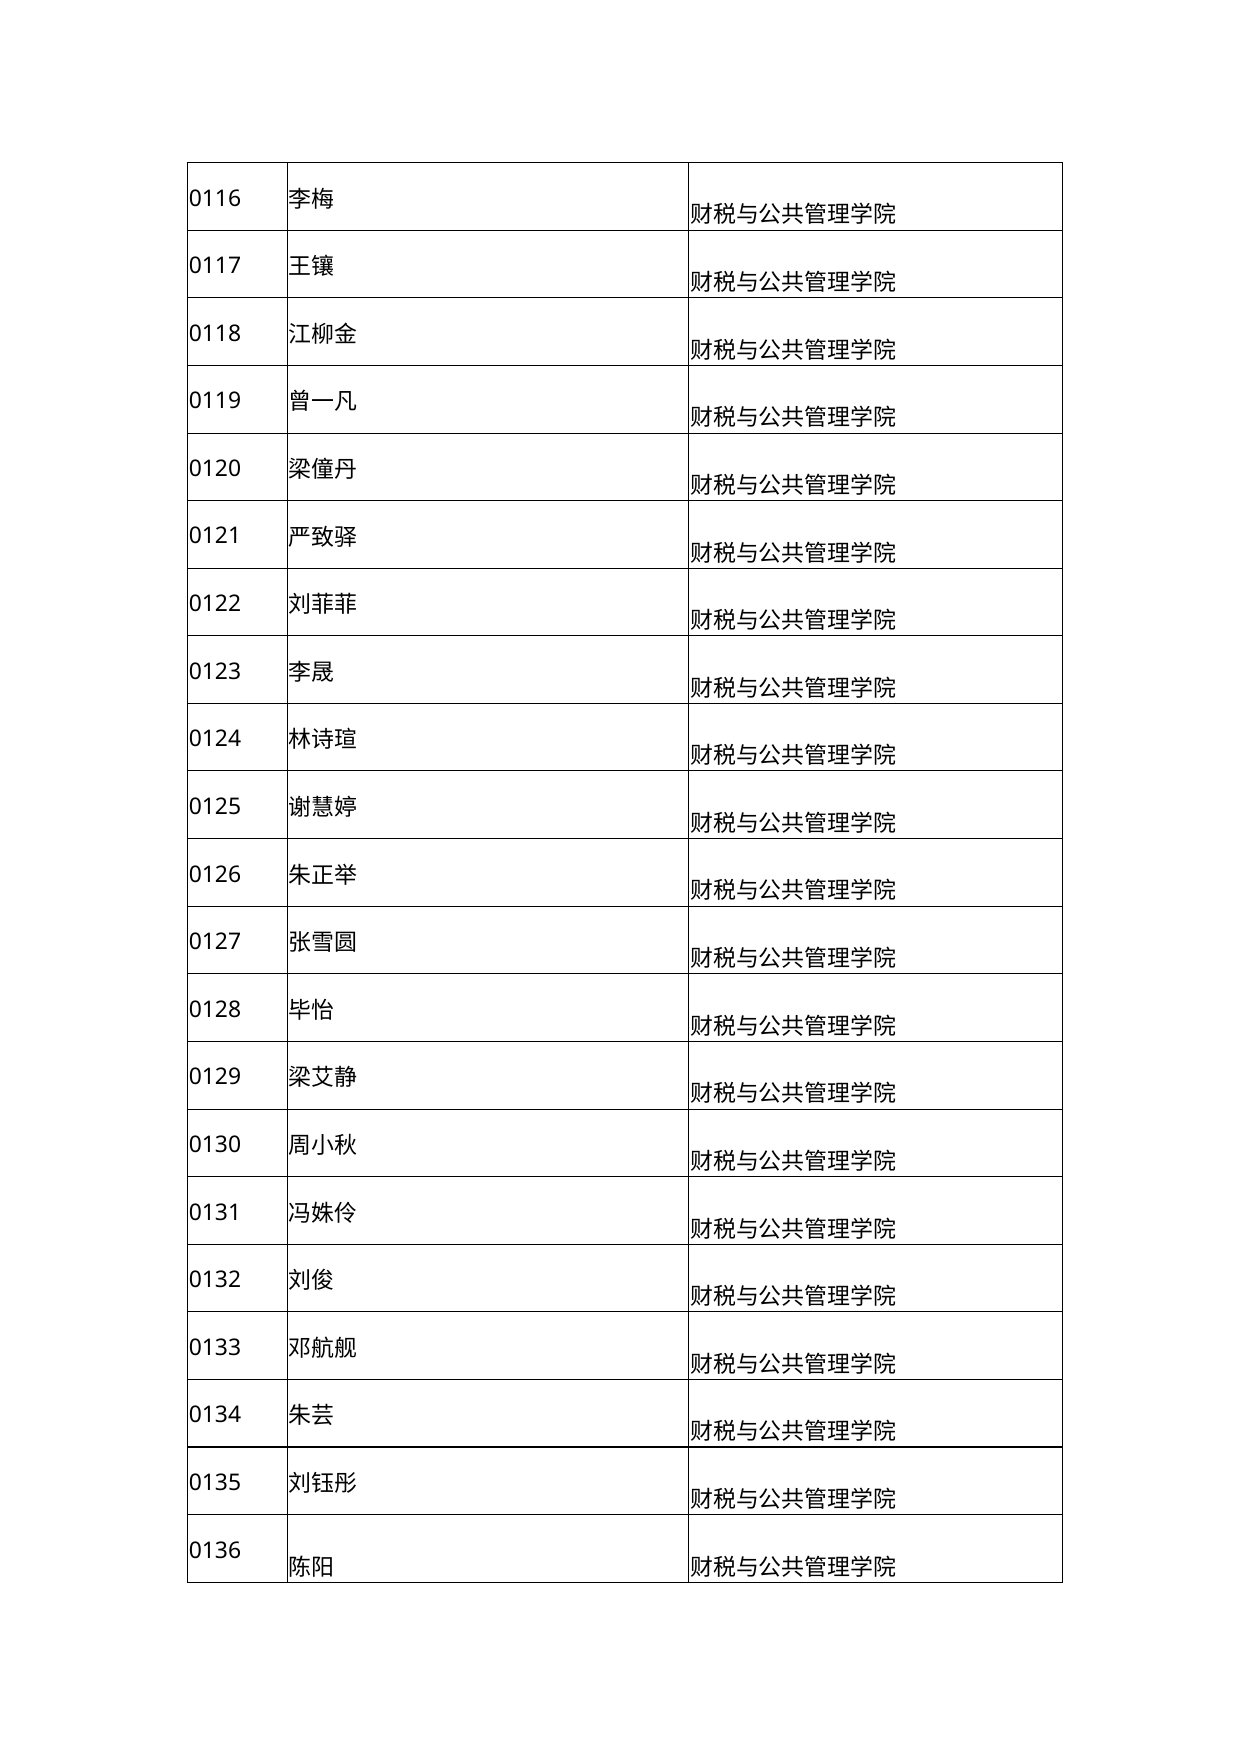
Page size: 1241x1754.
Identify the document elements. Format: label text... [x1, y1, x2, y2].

table_cell 财税与公共管理学院 [689, 1515, 1062, 1582]
table_cell 0130 [188, 1110, 287, 1176]
table_cell 财税与公共管理学院 [689, 636, 1062, 703]
table_cell 0124 [188, 704, 287, 770]
table_cell 财税与公共管理学院 [689, 1245, 1062, 1311]
table_cell 0127 [188, 907, 287, 973]
table_cell 0136 [188, 1515, 287, 1582]
table_cell 财税与公共管理学院 [689, 298, 1062, 365]
table_cell 财税与公共管理学院 [689, 907, 1062, 973]
table_cell 江柳金 [288, 298, 688, 365]
table_cell 0126 [188, 839, 287, 906]
table_cell 财税与公共管理学院 [689, 1380, 1062, 1446]
table_cell 财税与公共管理学院 [689, 1110, 1062, 1176]
table_cell 严致驿 [288, 501, 688, 568]
table_cell 朱正举 [288, 839, 688, 906]
table_cell 0125 [188, 771, 287, 838]
table_cell 刘俊 [288, 1245, 688, 1311]
table_cell 0121 [188, 501, 287, 568]
table_cell 0128 [188, 974, 287, 1041]
table_cell 刘菲菲 [288, 569, 688, 635]
table_cell 财税与公共管理学院 [689, 1312, 1062, 1379]
table_cell 0133 [188, 1312, 287, 1379]
table_cell 财税与公共管理学院 [689, 1177, 1062, 1244]
table_cell 财税与公共管理学院 [689, 704, 1062, 770]
table_cell 梁僮丹 [288, 434, 688, 500]
table_cell 0134 [188, 1380, 287, 1446]
table_cell 财税与公共管理学院 [689, 366, 1062, 432]
table_cell 财税与公共管理学院 [689, 501, 1062, 568]
table_cell 朱芸 [288, 1380, 688, 1446]
table_cell 0119 [188, 366, 287, 432]
table_cell 0129 [188, 1042, 287, 1108]
table_cell 0131 [188, 1177, 287, 1244]
table_cell 李晟 [288, 636, 688, 703]
table_cell 0118 [188, 298, 287, 365]
table_cell 财税与公共管理学院 [689, 974, 1062, 1041]
table_cell 毕怡 [288, 974, 688, 1041]
table_cell 梁艾静 [288, 1042, 688, 1108]
table_cell 财税与公共管理学院 [689, 569, 1062, 635]
table_cell 李梅 [288, 163, 688, 229]
table_cell 周小秋 [288, 1110, 688, 1176]
table_cell 林诗瑄 [288, 704, 688, 770]
table_cell 0132 [188, 1245, 287, 1311]
table_cell 财税与公共管理学院 [689, 434, 1062, 500]
table_cell 刘钰彤 [288, 1448, 688, 1514]
table_cell 0117 [188, 231, 287, 297]
table_cell 0122 [188, 569, 287, 635]
table_cell 王镶 [288, 231, 688, 297]
table_cell 谢慧婷 [288, 771, 688, 838]
table_cell 0120 [188, 434, 287, 500]
table_cell 0123 [188, 636, 287, 703]
table_cell 财税与公共管理学院 [689, 1448, 1062, 1514]
table_cell 财税与公共管理学院 [689, 163, 1062, 229]
table_cell 0135 [188, 1448, 287, 1514]
table_cell 财税与公共管理学院 [689, 1042, 1062, 1108]
table_cell 财税与公共管理学院 [689, 231, 1062, 297]
table_cell 陈阳 [288, 1515, 688, 1582]
table_cell 0116 [188, 163, 287, 229]
table_cell 冯姝伶 [288, 1177, 688, 1244]
table_cell 财税与公共管理学院 [689, 839, 1062, 906]
table_cell 曾一凡 [288, 366, 688, 432]
table_cell 张雪圆 [288, 907, 688, 973]
table_cell 邓航舰 [288, 1312, 688, 1379]
table_cell 财税与公共管理学院 [689, 771, 1062, 838]
